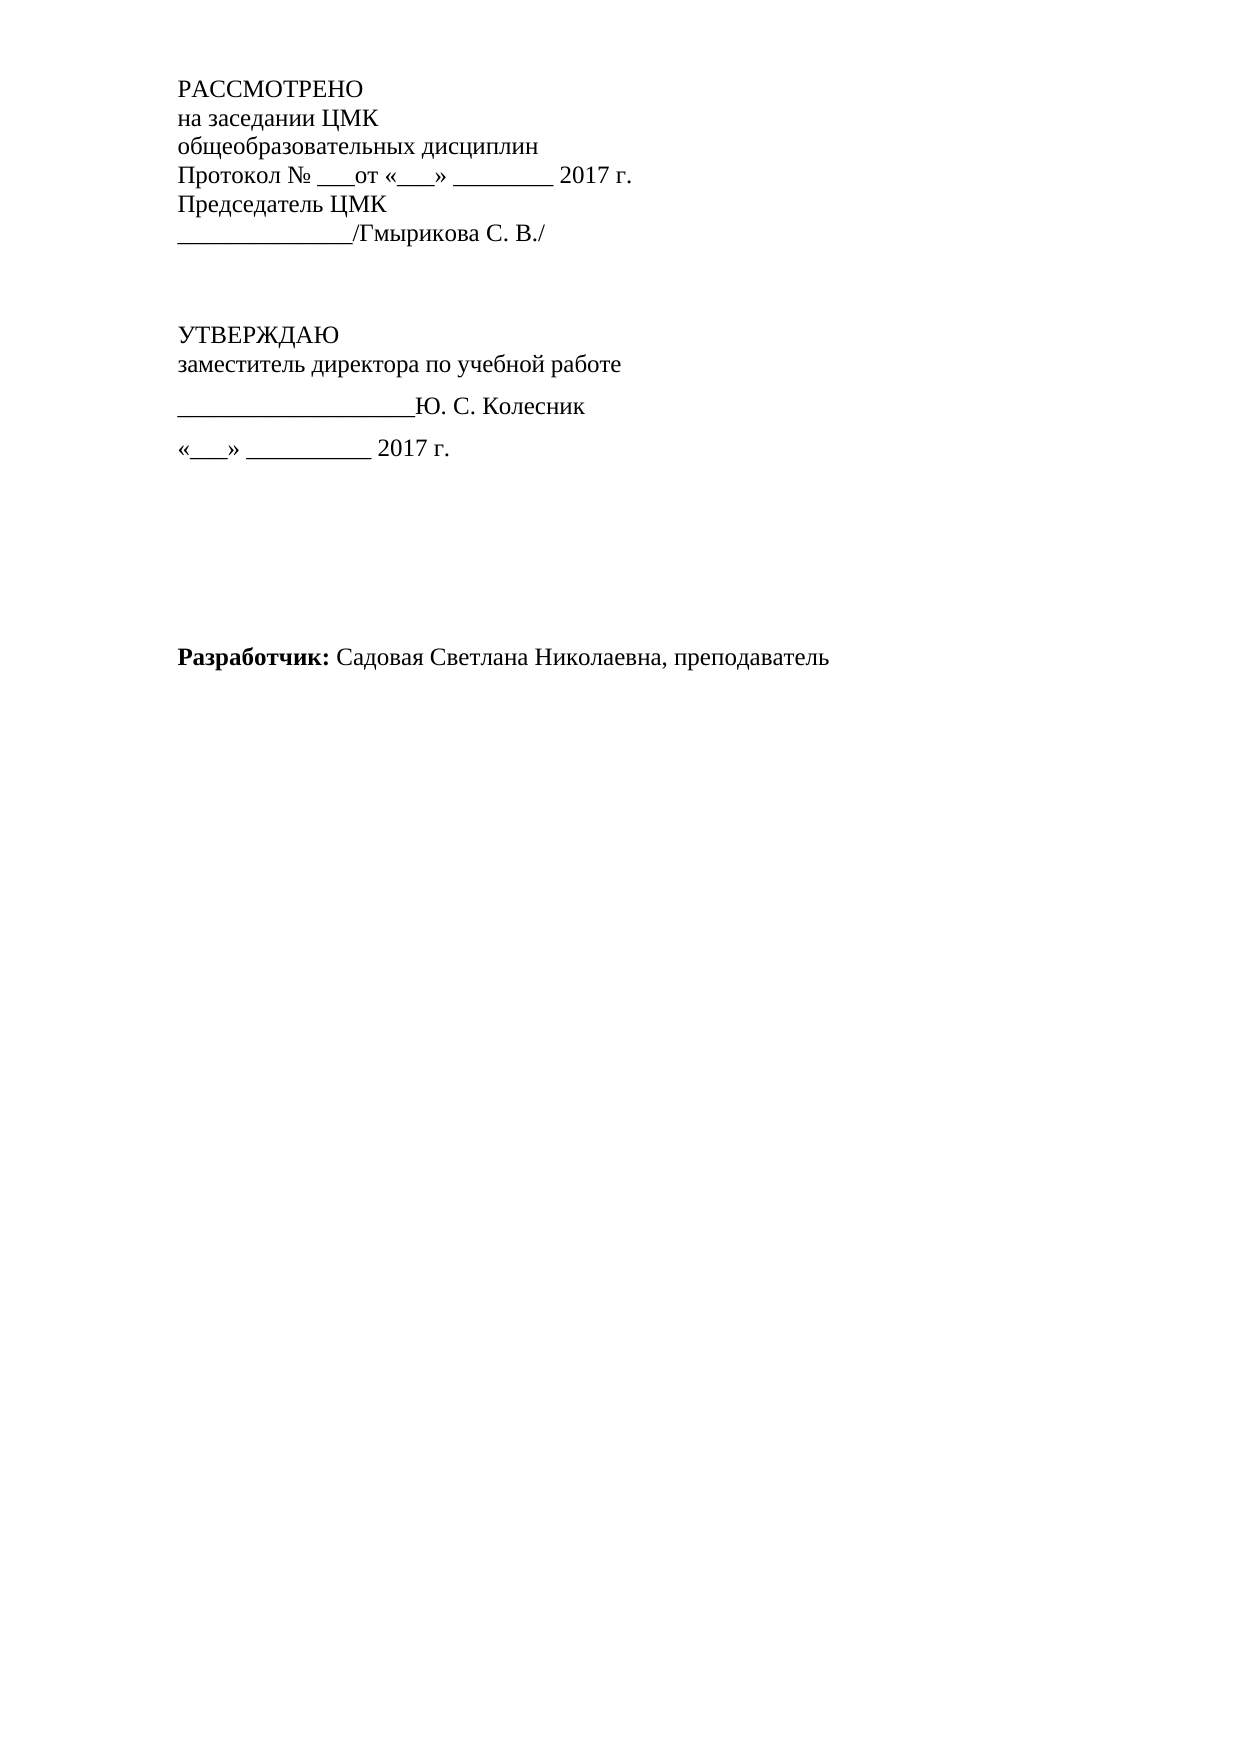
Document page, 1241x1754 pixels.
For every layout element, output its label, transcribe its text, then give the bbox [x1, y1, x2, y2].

text заместитель директора по учебной работе [177, 349, 1152, 378]
text ___________________Ю. С. Колесник [177, 391, 1074, 420]
table_header РАССМОТРЕНО на заседании ЦМК общеобразовательных дисциплин Протокол № ___от «___» ________ 2017 г. Председатель ЦМК ______________/Гмырикова С. В./ [166, 74, 664, 275]
text «___» __________ 2017 г. [177, 433, 1074, 462]
text УТВЕРЖДАЮ [177, 320, 1152, 349]
text Разработчик: Садовая Светлана Николаевна, преподаватель [177, 642, 1152, 671]
